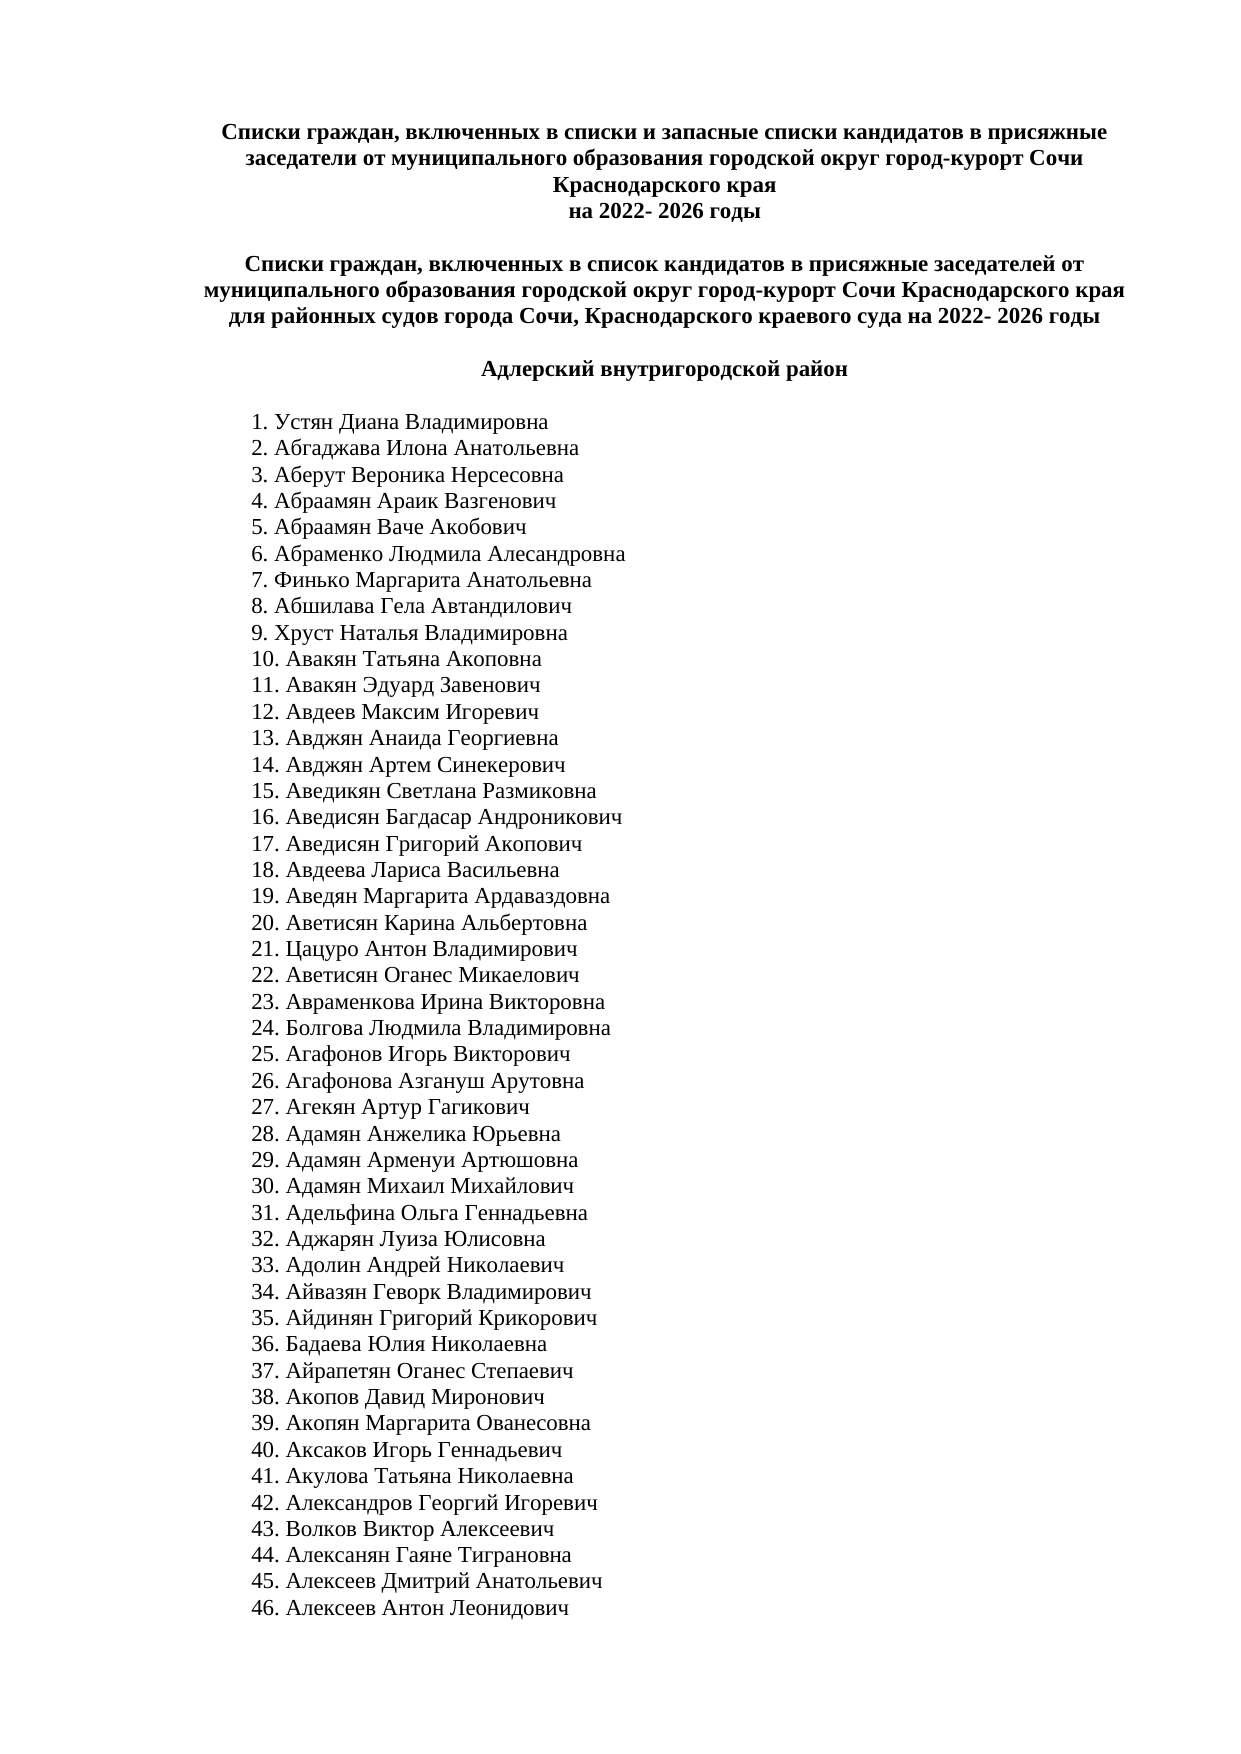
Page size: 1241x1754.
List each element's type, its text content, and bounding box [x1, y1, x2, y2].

text Адлерский внутригородской район [177, 355, 1152, 382]
list Авдеева Лариса Васильевна [251, 856, 1152, 882]
list Авдеев Максим Игоревич [251, 698, 1152, 724]
text Списки граждан, включенных в списки и запасные списки кандидатов в присяжные заседатели от муниципального образования городской округ город-курорт Сочи Краснодарского края [177, 118, 1152, 197]
list Абраамян Араик Вазгенович [251, 487, 1152, 513]
list Акопян Маргарита Ованесовна [251, 1409, 1152, 1436]
list Абраменко Людмила Алесандровна [251, 540, 1152, 566]
list Адельфина Ольга Геннадьевна [251, 1199, 1152, 1225]
list Айрапетян Оганес Степаевич [251, 1357, 1152, 1383]
list Авраменкова Ирина Викторовна [251, 988, 1152, 1014]
list Хруст Наталья Владимировна [251, 619, 1152, 645]
list Акулова Татьяна Николаевна [251, 1462, 1152, 1488]
list Устян Диана Владимировна [251, 408, 1152, 434]
list Абраамян Ваче Акобович [251, 513, 1152, 540]
list Айвазян Геворк Владимирович [251, 1278, 1152, 1304]
list Аведикян Светлана Размиковна [251, 777, 1152, 803]
list Цацуро Антон Владимирович [251, 935, 1152, 961]
list Аксаков Игорь Геннадьевич [251, 1436, 1152, 1462]
list Аветисян Оганес Микаелович [251, 961, 1152, 988]
list Адамян Михаил Михайлович [251, 1172, 1152, 1199]
list Аберут Вероника Нерсесовна [251, 461, 1152, 487]
list Авджян Артем Синекерович [251, 751, 1152, 777]
list Адамян Арменуи Артюшовна [251, 1146, 1152, 1172]
list Болгова Людмила Владимировна [251, 1014, 1152, 1041]
list Агафонова Азгануш Арутовна [251, 1067, 1152, 1093]
list Авакян Эдуард Завенович [251, 672, 1152, 698]
list Авджян Анаида Георгиевна [251, 724, 1152, 751]
list Бадаева Юлия Николаевна [251, 1330, 1152, 1357]
text на 2022- 2026 годы [177, 197, 1152, 223]
list Абгаджава Илона Анатольевна [251, 434, 1152, 461]
list Агафонов Игорь Викторович [251, 1041, 1152, 1067]
list Алексанян Гаяне Тиграновна [251, 1541, 1152, 1568]
list Авакян Татьяна Акоповна [251, 645, 1152, 672]
list Айдинян Григорий Крикорович [251, 1304, 1152, 1330]
list Аветисян Карина Альбертовна [251, 909, 1152, 935]
list Волков Виктор Алексеевич [251, 1515, 1152, 1541]
list Агекян Артур Гагикович [251, 1093, 1152, 1119]
list Финько Маргарита Анатольевна [251, 566, 1152, 592]
list Абшилава Гела Автандилович [251, 592, 1152, 619]
list Аведисян Григорий Акопович [251, 830, 1152, 856]
list Адолин Андрей Николаевич [251, 1251, 1152, 1278]
list Александров Георгий Игоревич [251, 1488, 1152, 1515]
list Алексеев Антон Леонидович [251, 1594, 1152, 1620]
text для районных судов города Сочи, Краснодарского краевого суда на 2022- 2026 годы [177, 303, 1152, 329]
list Аведян Маргарита Ардаваздовна [251, 882, 1152, 909]
text Списки граждан, включенных в список кандидатов в присяжные заседателей от муниципального образования городской округ город-курорт Сочи Краснодарского края [177, 250, 1152, 303]
list Адамян Анжелика Юрьевна [251, 1119, 1152, 1146]
list Аджарян Луиза Юлисовна [251, 1225, 1152, 1251]
list Аведисян Багдасар Андроникович [251, 803, 1152, 830]
list Алексеев Дмитрий Анатольевич [251, 1568, 1152, 1594]
list Акопов Давид Миронович [251, 1383, 1152, 1409]
